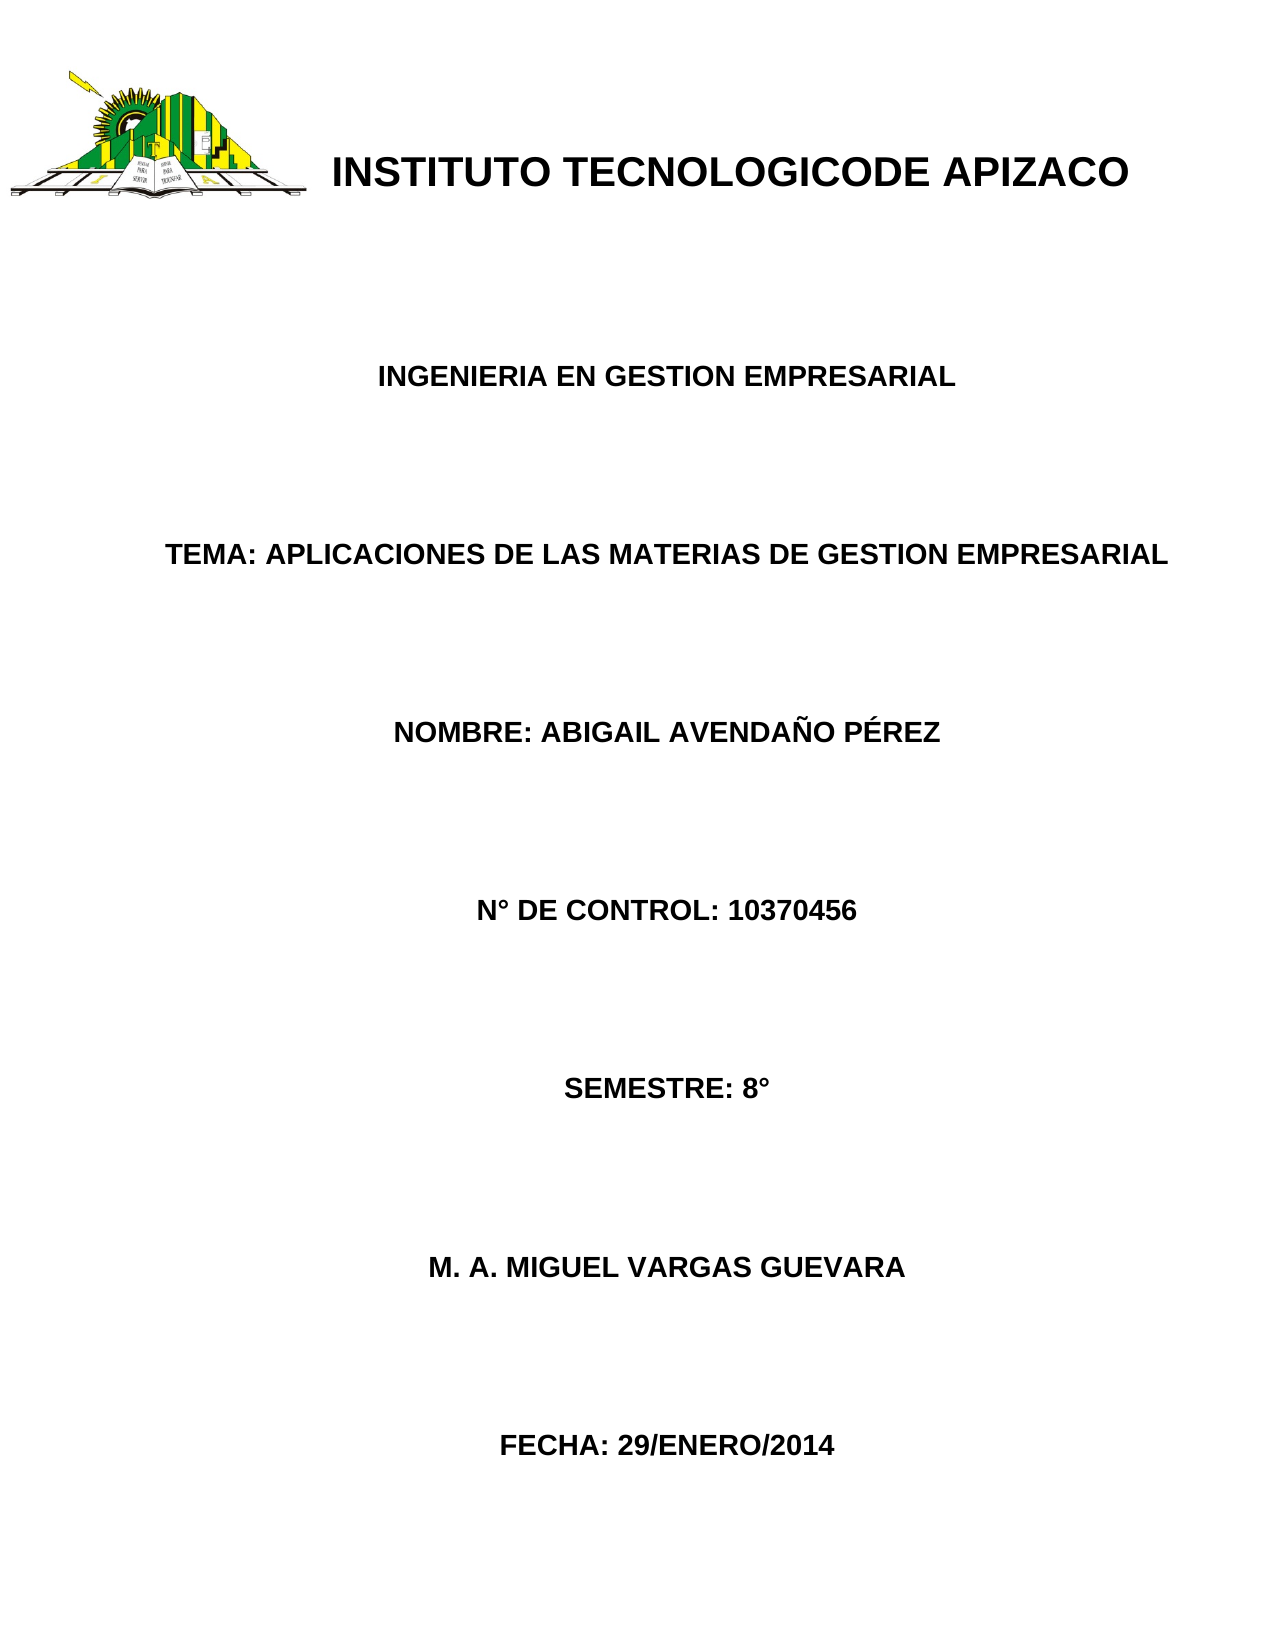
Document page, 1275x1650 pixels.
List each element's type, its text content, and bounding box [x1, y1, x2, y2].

text TEMA: APLICACIONES DE LAS MATERIAS DE GESTION EMPRESARIAL [148, 537, 1186, 571]
text INGENIERIA EN GESTION EMPRESARIAL [148, 359, 1186, 392]
text SEMESTRE: 8° [148, 1071, 1186, 1105]
text FECHA: 29/ENERO/2014 [148, 1428, 1186, 1461]
text INSTITUTO TECNOLOGICODE APIZACO [148, 148, 1186, 196]
text M. A. MIGUEL VARGAS GUEVARA [148, 1249, 1186, 1283]
text NOMBRE: ABIGAIL AVENDAÑO PÉREZ [148, 715, 1186, 749]
text N° DE CONTROL: 10370456 [148, 893, 1186, 927]
